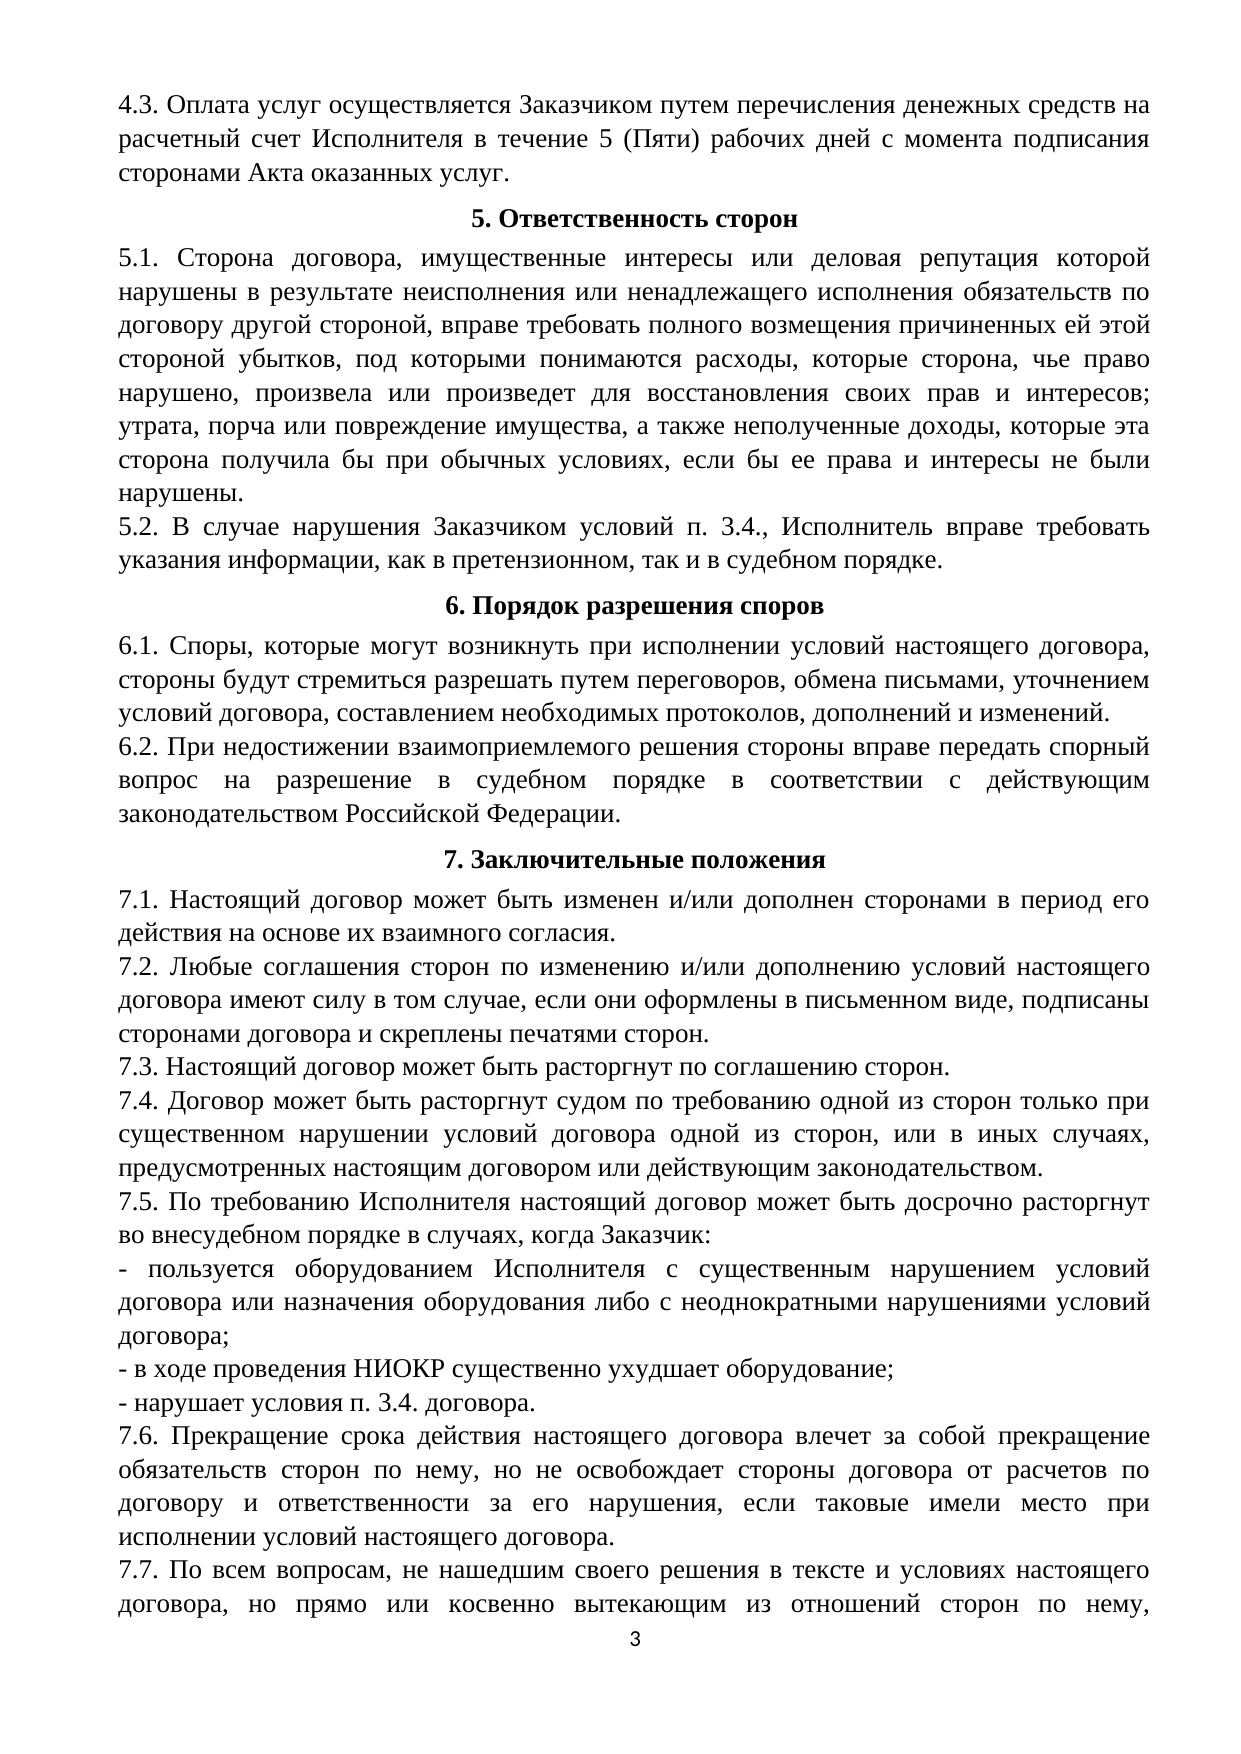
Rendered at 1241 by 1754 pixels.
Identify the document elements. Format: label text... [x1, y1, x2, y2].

text 5. Ответственность сторон [118, 202, 1152, 233]
text 4.3. Оплата услуг осуществляется Заказчиком путем перечисления денежных средств на расчетный счет Исполнителя в течение 5 (Пяти) рабочих дней с момента подписания сторонами Акта оказанных услуг. [118, 89, 1152, 187]
text 7.3. Настоящий договор может быть расторгнут по соглашению сторон. [118, 1051, 1152, 1082]
text 7. Заключительные положения [118, 843, 1152, 874]
text 7.2. Любые соглашения сторон по изменению и/или дополнению условий настоящего договора имеют силу в том случае, если они оформлены в письменном виде, подписаны сторонами договора и скреплены печатями сторон. [118, 950, 1152, 1048]
text 6.1. Споры, которые могут возникнуть при исполнении условий настоящего договора, стороны будут стремиться разрешать путем переговоров, обмена письмами, уточнением условий договора, составлением необходимых протоколов, дополнений и изменений. [118, 629, 1152, 727]
text - в ходе проведения НИОКР существенно ухудшает оборудование; [118, 1352, 1152, 1383]
text 6. Порядок разрешения споров [118, 589, 1152, 621]
text 7.4. Договор может быть расторгнут судом по требованию одной из сторон только при существенном нарушении условий договора одной из сторон, или в иных случаях, предусмотренных настоящим договором или действующим законодательством. [118, 1084, 1152, 1182]
text - нарушает условия п. 3.4. договора. [118, 1386, 1152, 1417]
text 5.1. Сторона договора, имущественные интересы или деловая репутация которой нарушены в результате неисполнения или ненадлежащего исполнения обязательств по договору другой стороной, вправе требовать полного возмещения причиненных ей этой стороной убытков, под которыми понимаются расходы, которые сторона, чье право нарушено, произвела или произведет для восстановления своих прав и интересов; утрата, порча или повреждение имущества, а также неполученные доходы, которые эта сторона получила бы при обычных условиях, если бы ее права и интересы не были нарушены. [118, 242, 1152, 507]
text 6.2. При недостижении взаимоприемлемого решения стороны вправе передать спорный вопрос на разрешение в судебном порядке в соответствии с действующим законодательством Российской Федерации. [118, 730, 1152, 828]
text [118, 1554, 1152, 1618]
text 5.2. В случае нарушения Заказчиком условий п. 3.4., Исполнитель вправе требовать указания информации, как в претензионном, так и в судебном порядке. [118, 510, 1152, 574]
text 7.5. По требованию Исполнителя настоящий договор может быть досрочно расторгнут во внесудебном порядке в случаях, когда Заказчик: [118, 1185, 1152, 1249]
text - пользуется оборудованием Исполнителя с существенным нарушением условий договора или назначения оборудования либо с неоднократными нарушениями условий договора; [118, 1252, 1152, 1350]
text 7.1. Настоящий договор может быть изменен и/или дополнен сторонами в период его действия на основе их взаимного согласия. [118, 883, 1152, 947]
text 7.6. Прекращение срока действия настоящего договора влечет за собой прекращение обязательств сторон по нему, но не освобождает стороны договора от расчетов по договору и ответственности за его нарушения, если таковые имели место при исполнении условий настоящего договора. [118, 1419, 1152, 1551]
